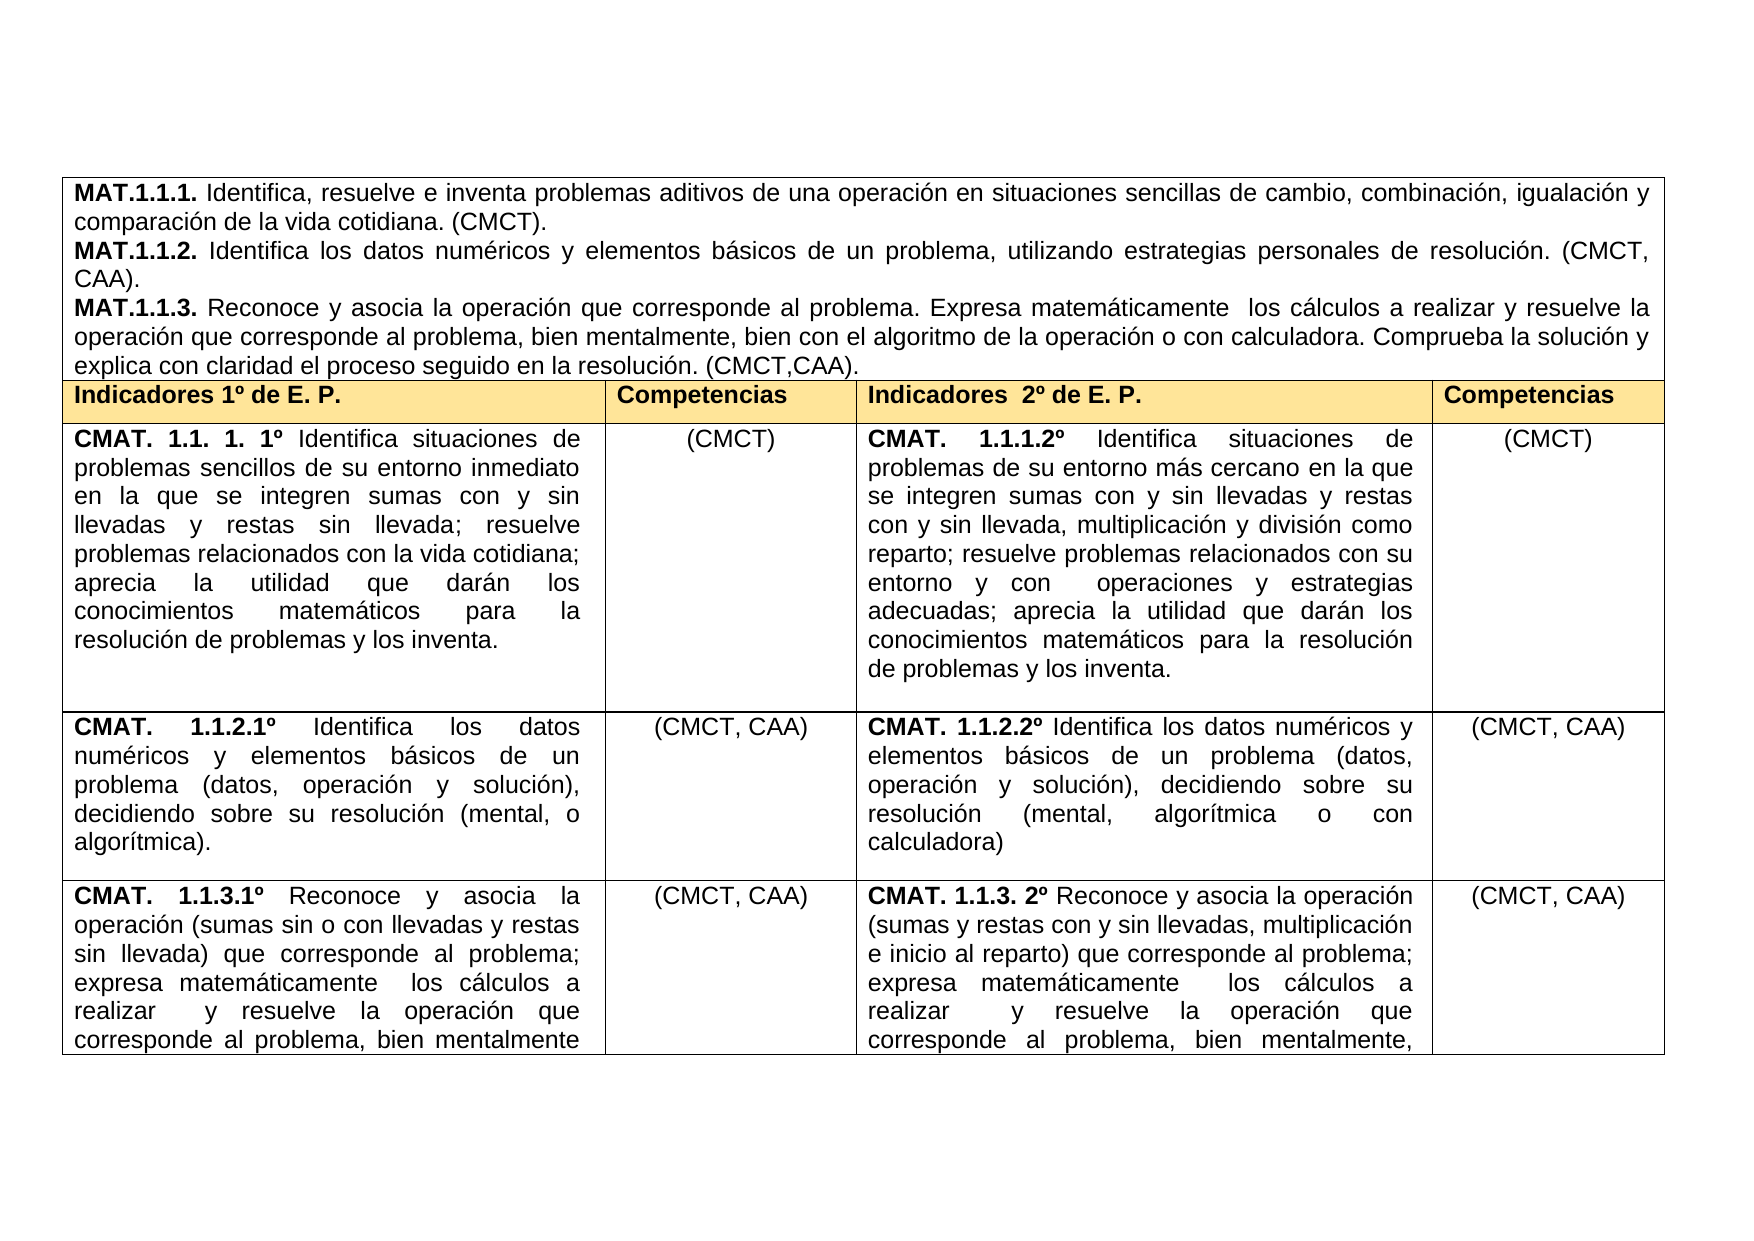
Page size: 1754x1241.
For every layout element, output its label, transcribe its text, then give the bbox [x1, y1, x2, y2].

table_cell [63, 881, 605, 1054]
table_cell (CMCT, CAA) [1433, 713, 1664, 880]
table_cell (CMCT, CAA) [606, 881, 856, 1054]
table_cell (CMCT, CAA) [606, 713, 856, 880]
table_cell MAT.1.1.1. Identifica, resuelve e inventa problemas aditivos de una operación en situaciones sencillas de cambio, combinación, igualación y comparación de la vida cotidiana. (CMCT). MAT.1.1.2. Identifica los datos numéricos y elementos básicos de un problema, utilizando estrategias personales de resolución. (CMCT, CAA). MAT.1.1.3. Reconoce y asocia la operación que corresponde al problema. Expresa matemáticamente los cálculos a realizar y resuelve la operación que corresponde al problema, bien mentalmente, bien con el algoritmo de la operación o con calculadora. Comprueba la solución y explica con claridad el proceso seguido en la resolución. (CMCT,CAA). [63, 178, 1664, 379]
table_cell (CMCT) [606, 424, 856, 711]
table_cell CMAT. 1.1. 1. 1º Identifica situaciones de problemas sencillos de su entorno inmediato en la que se integren sumas con y sin llevadas y restas sin llevada; resuelve problemas relacionados con la vida cotidiana; aprecia la utilidad que darán los conocimientos matemáticos para la resolución de problemas y los inventa. [63, 424, 605, 711]
table_cell Indicadores 1º de E. P. [63, 381, 605, 423]
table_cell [857, 881, 1432, 1054]
table_cell (CMCT) [1433, 424, 1664, 711]
table_cell CMAT. 1.1.2.2º Identifica los datos numéricos y elementos básicos de un problema (datos, operación y solución), decidiendo sobre su resolución (mental, algorítmica o con calculadora) [857, 713, 1432, 880]
table_cell CMAT. 1.1.1.2º Identifica situaciones de problemas de su entorno más cercano en la que se integren sumas con y sin llevadas y restas con y sin llevada, multiplicación y división como reparto; resuelve problemas relacionados con su entorno y con operaciones y estrategias adecuadas; aprecia la utilidad que darán los conocimientos matemáticos para la resolución de problemas y los inventa. [857, 424, 1432, 711]
table_cell Competencias [606, 381, 856, 423]
table_cell CMAT. 1.1.2.1º Identifica los datos numéricos y elementos básicos de un problema (datos, operación y solución), decidiendo sobre su resolución (mental, o algorítmica). [63, 713, 605, 880]
table_cell Competencias [1433, 381, 1664, 423]
table_cell Indicadores 2º de E. P. [857, 381, 1432, 423]
table_cell (CMCT, CAA) [1433, 881, 1664, 1054]
